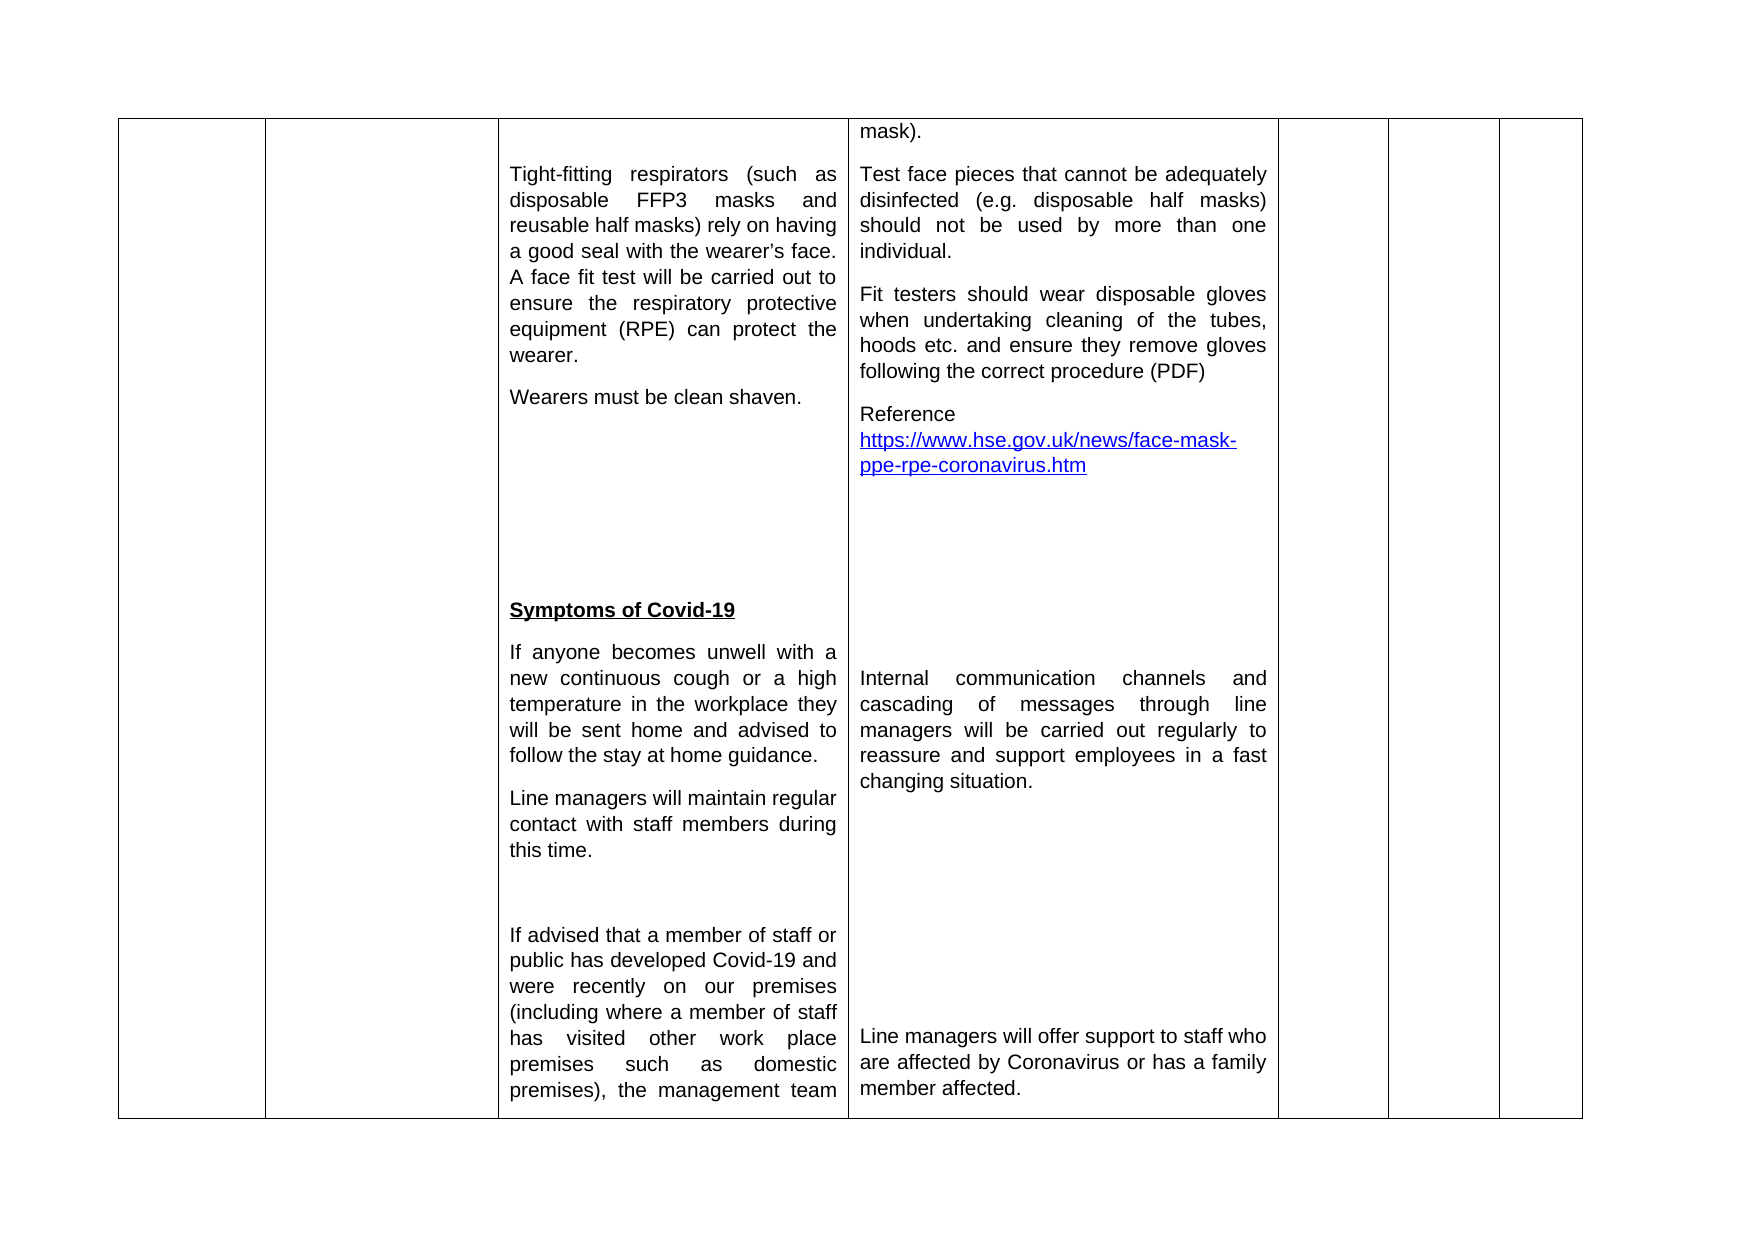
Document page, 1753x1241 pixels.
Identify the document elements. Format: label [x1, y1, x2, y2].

table_cell [1279, 119, 1388, 1118]
table_cell [266, 119, 498, 1118]
table_cell [1500, 119, 1582, 1118]
table_cell [499, 119, 848, 1118]
table_cell [119, 119, 265, 1118]
table_cell [1389, 119, 1499, 1118]
table_cell [849, 119, 1278, 1118]
